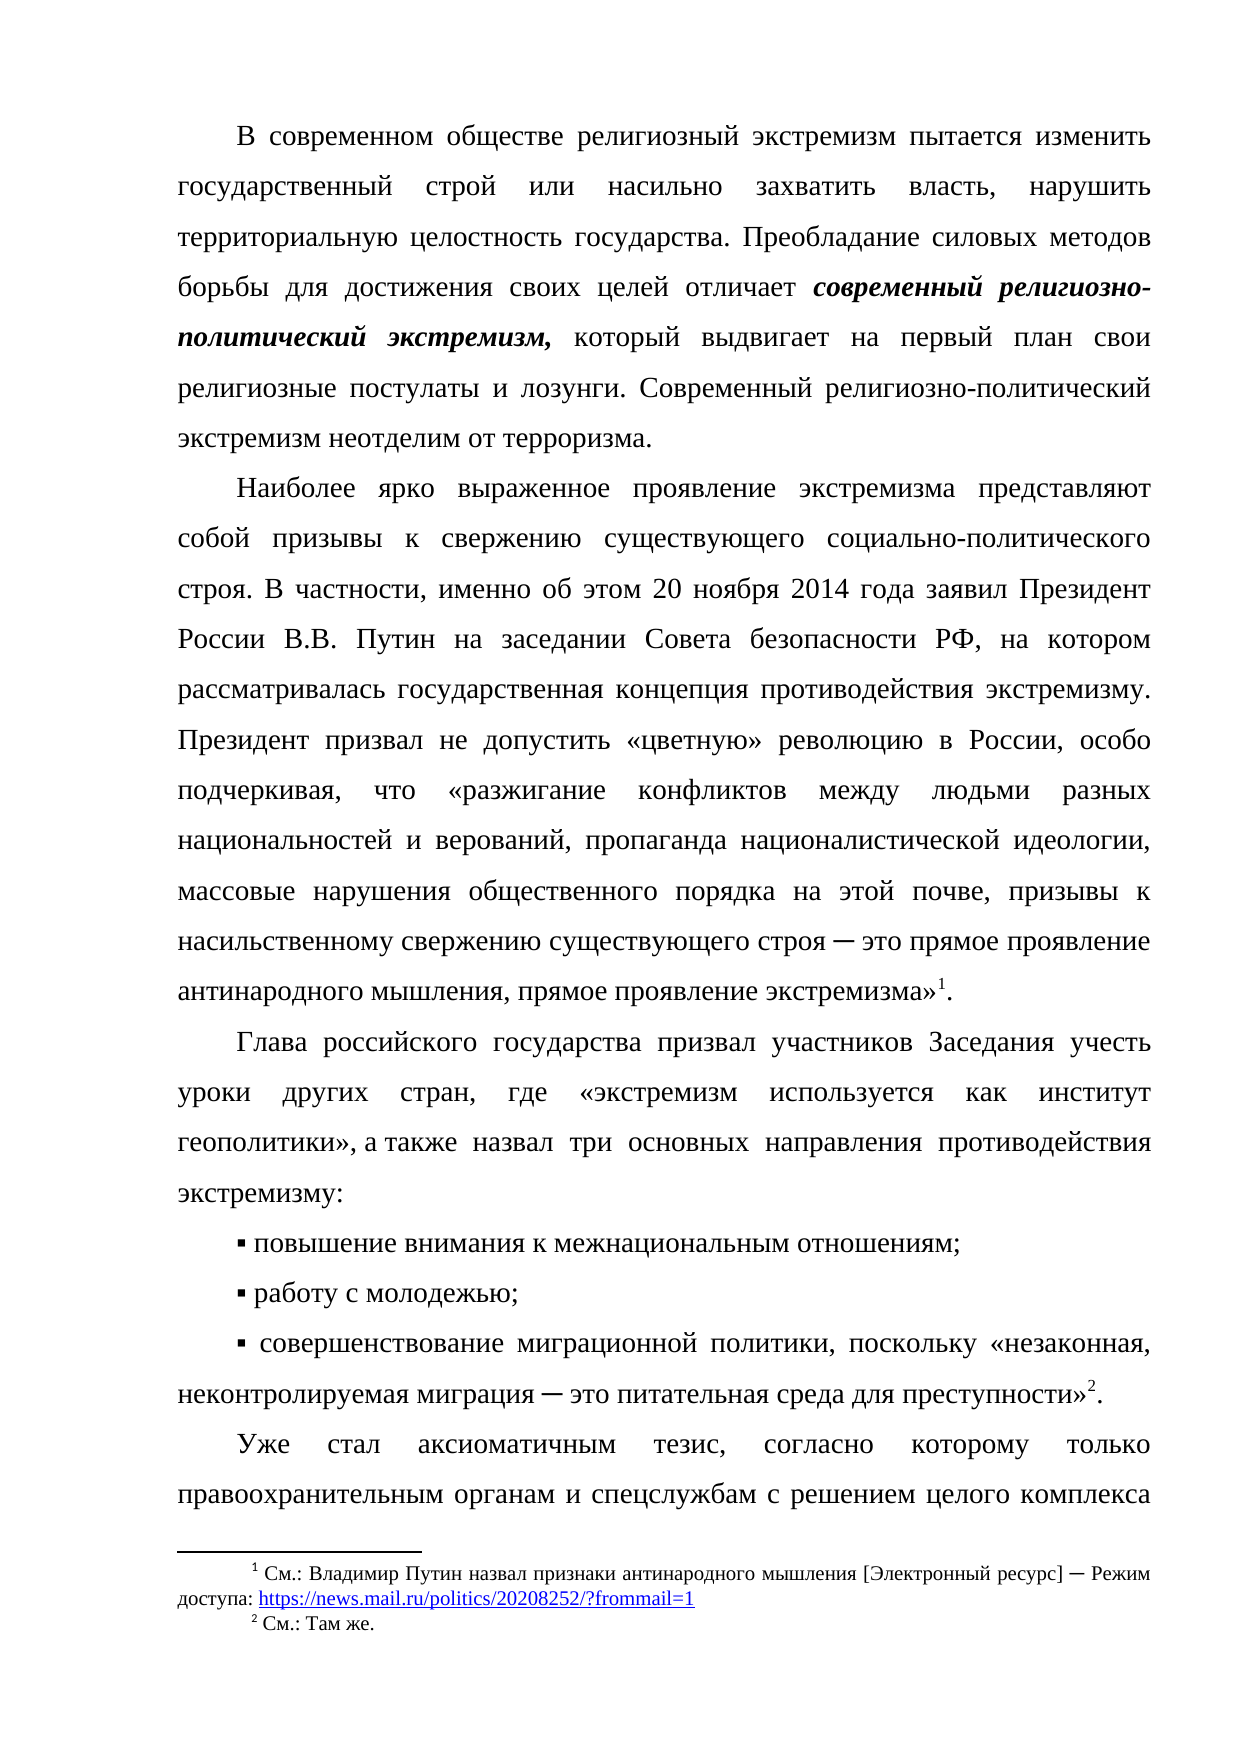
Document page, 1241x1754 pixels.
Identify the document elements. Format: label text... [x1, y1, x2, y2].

text Наиболее ярко выраженное проявление экстремизма представляют собой призывы к свержению существующего социально-политического строя. В частности, именно об этом 20 ноября 2014 года заявил Президент России В.В. Путин на заседании Совета безопасности РФ, на котором рассматривалась государственная концепция противодействия экстремизму. Президент призвал не допустить «цветную» революцию в России, особо подчеркивая, что «разжигание конфликтов между людьми разных национальностей и верований, пропаганда националистической идеологии, массовые нарушения общественного порядка на этой почве, призывы к насильственному свержению существующего строя ─ это прямое проявление антинародного мышления, прямое проявление экстремизма». [177, 470, 1152, 1007]
text В современном обществе религиозный экстремизм пытается изменить государственный строй или насильно захватить власть, нарушить территориальную целостность государства. Преобладание силовых методов борьбы для достижения своих целей отличает современный религиозно-политический экстремизм, который выдвигает на первый план свои религиозные постулаты и лозунги. Современный религиозно-политический экстремизм неотделим от терроризма. [177, 118, 1152, 453]
text Глава российского государства призвал участников Заседания учесть уроки других стран, где «экстремизм используется как институт геополитики», а также назвал три основных направления противодействия экстремизму: [177, 1024, 1152, 1208]
text ▪ повышение внимания к межнациональным отношениям; [177, 1225, 1152, 1258]
text ▪ совершенствование миграционной политики, поскольку «незаконная, неконтролируемая миграция ─ это питательная среда для преступности». [177, 1326, 1152, 1409]
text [177, 1426, 1152, 1510]
text ▪ работу с молодежью; [177, 1275, 1152, 1309]
